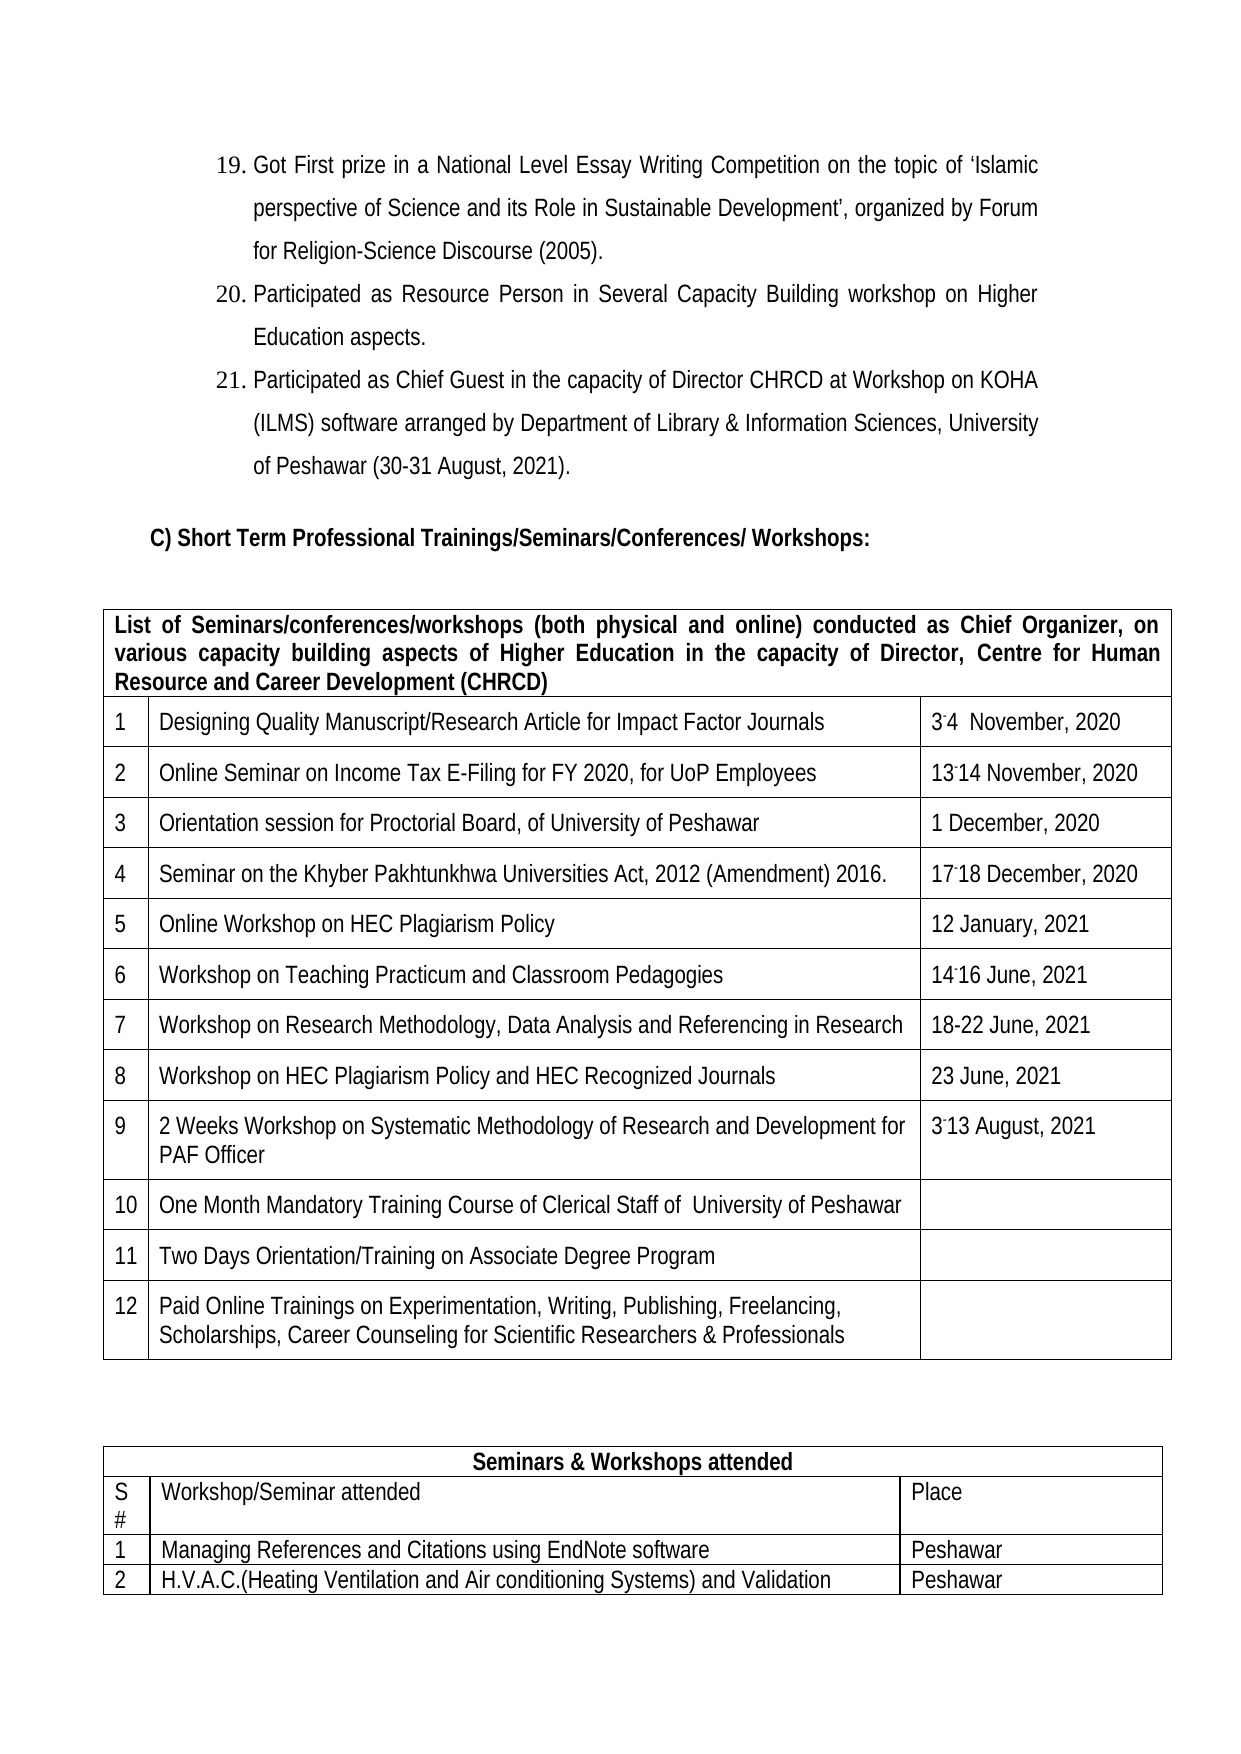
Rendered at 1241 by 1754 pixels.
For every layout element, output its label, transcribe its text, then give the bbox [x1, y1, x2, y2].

table_cell Online Seminar on Income Tax E-Filing for FY 2020, for UoP Employees [149, 747, 920, 797]
table_cell Place [901, 1477, 1162, 1534]
table_cell Managing References and Citations using EndNote software [151, 1535, 899, 1564]
table_cell Designing Quality Manuscript/Research Article for Impact Factor Journals [149, 697, 920, 746]
table_cell 12 [104, 1281, 148, 1359]
list Participated as Chief Guest in the capacity of Director CHRCD at Workshop on KOHA (ILMS) software arranged by Department of Library & Information Sciences, University of Peshawar (30-31 August, 2021). [216, 365, 1040, 480]
table_cell 1 [104, 1535, 149, 1564]
table_cell 2 [104, 1565, 149, 1593]
table_cell 14-16 June, 2021 [921, 949, 1171, 999]
table_header List of Seminars/conferences/workshops (both physical and online) conducted as Chief Organizer, on various capacity building aspects of Higher Education in the capacity of Director, Centre for Human Resource and Career Development (CHRCD) [104, 610, 1171, 696]
table_cell Seminar on the Khyber Pakhtunkhwa Universities Act, 2012 (Amendment) 2016. [149, 848, 920, 898]
table_cell Two Days Orientation/Training on Associate Degree Program [149, 1230, 920, 1280]
table_cell 23 June, 2021 [921, 1050, 1171, 1100]
table_cell 3-13 August, 2021 [921, 1101, 1171, 1179]
table_cell 8 [104, 1050, 148, 1100]
table_cell 17-18 December, 2020 [921, 848, 1171, 898]
list Got First prize in a National Level Essay Writing Competition on the topic of ‘Islamic perspective of Science and its Role in Sustainable Development’, organized by Forum for Religion-Science Discourse (2005). [216, 150, 1040, 265]
table_cell Workshop on Research Methodology, Data Analysis and Referencing in Research [149, 1000, 920, 1049]
table_cell 18-22 June, 2021 [921, 1000, 1171, 1049]
table_cell Workshop on Teaching Practicum and Classroom Pedagogies [149, 949, 920, 999]
table_cell 6 [104, 949, 148, 999]
table_cell 3-4 November, 2020 [921, 697, 1171, 746]
table_cell 1 December, 2020 [921, 798, 1171, 847]
table_cell 11 [104, 1230, 148, 1280]
table_cell S# [104, 1477, 149, 1534]
table_cell 13-14 November, 2020 [921, 747, 1171, 797]
text C) Short Term Professional Trainings/Seminars/Conferences/ Workshops: [150, 523, 1090, 551]
list Participated as Resource Person in Several Capacity Building workshop on Higher Education aspects. [216, 279, 1040, 351]
table_cell [921, 1281, 1171, 1359]
table_cell 12 January, 2021 [921, 899, 1171, 948]
table_cell 5 [104, 899, 148, 948]
table_cell Online Workshop on HEC Plagiarism Policy [149, 899, 920, 948]
table_cell Peshawar [901, 1535, 1162, 1564]
table_cell 10 [104, 1180, 148, 1229]
table_cell 2 Weeks Workshop on Systematic Methodology of Research and Development for PAF Officer [149, 1101, 920, 1179]
table_header Seminars & Workshops attended [104, 1447, 1162, 1476]
table_cell 1 [104, 697, 148, 746]
table_cell Paid Online Trainings on Experimentation, Writing, Publishing, Freelancing, Scholarships, Career Counseling for Scientific Researchers & Professionals [149, 1281, 920, 1359]
table_cell 3 [104, 798, 148, 847]
table_cell Workshop on HEC Plagiarism Policy and HEC Recognized Journals [149, 1050, 920, 1100]
table_cell Peshawar [901, 1565, 1162, 1593]
table_cell Orientation session for Proctorial Board, of University of Peshawar [149, 798, 920, 847]
table_cell One Month Mandatory Training Course of Clerical Staff of University of Peshawar [149, 1180, 920, 1229]
table_cell Workshop/Seminar attended [151, 1477, 899, 1534]
table_cell 7 [104, 1000, 148, 1049]
table_cell [921, 1180, 1171, 1229]
table_cell 9 [104, 1101, 148, 1179]
table_cell 4 [104, 848, 148, 898]
table_cell 2 [104, 747, 148, 797]
table_cell H.V.A.C.(Heating Ventilation and Air conditioning Systems) and Validation [151, 1565, 899, 1593]
table_cell [921, 1230, 1171, 1280]
